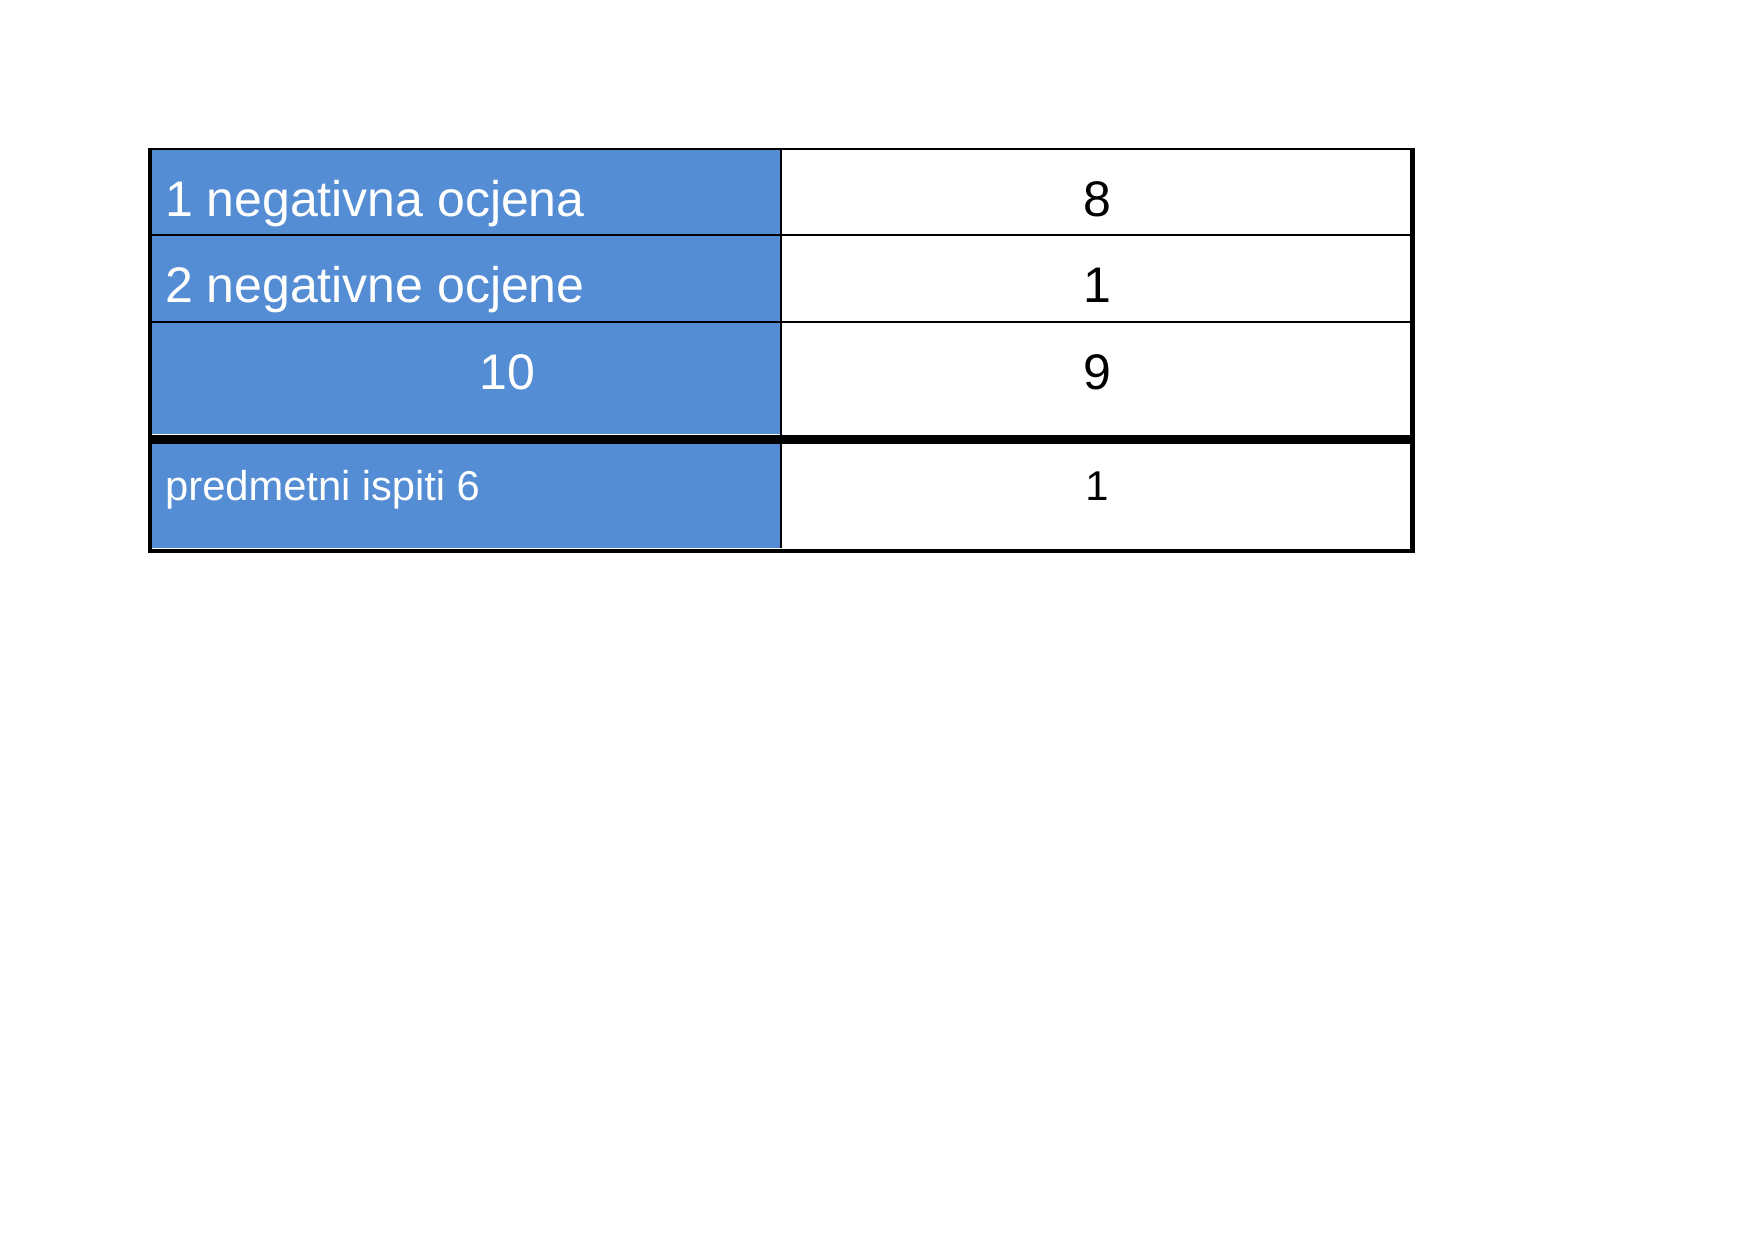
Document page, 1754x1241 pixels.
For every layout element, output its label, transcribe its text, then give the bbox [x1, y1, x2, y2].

table_cell 2 negativne ocjene [152, 236, 780, 321]
table_cell 1 [782, 236, 1410, 321]
table_cell 10 [152, 323, 780, 434]
table_cell 9 [782, 323, 1410, 434]
table_cell 1 negativna ocjena [152, 150, 780, 234]
table_cell 1 [782, 444, 1410, 548]
table_cell predmetni ispiti 6 [152, 444, 780, 548]
table_cell 8 [782, 150, 1410, 234]
